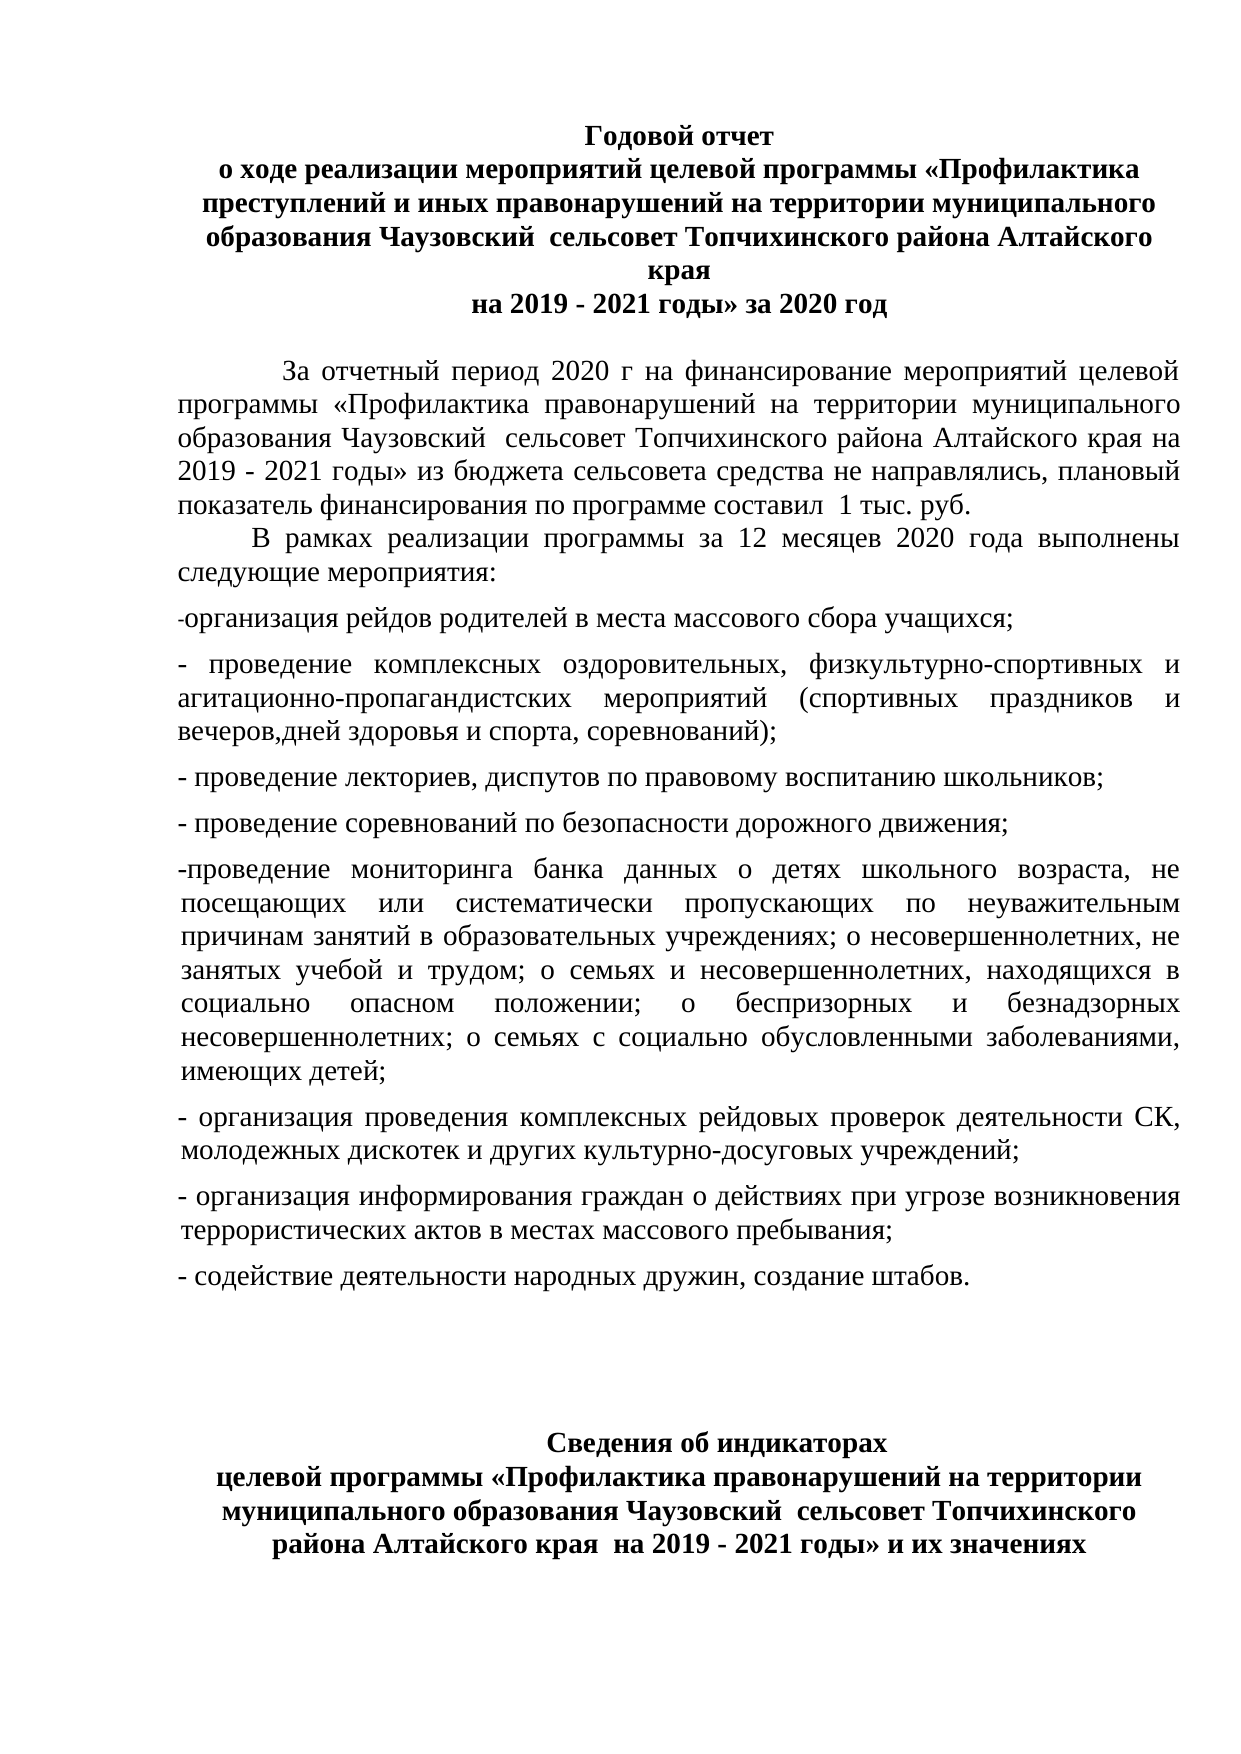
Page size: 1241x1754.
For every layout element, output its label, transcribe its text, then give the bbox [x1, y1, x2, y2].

text В рамках реализации программы за 12 месяцев 2020 года выполнены следующие мероприятия: [177, 521, 1181, 588]
subtitle За отчетный период 2020 г на финансирование мероприятий целевой программы «Профилактика правонарушений на территории муниципального образования Чаузовский сельсовет Топчихинского района Алтайского края на 2019 - 2021 годы» из бюджета сельсовета средства не направлялись, плановый показатель финансирования по программе составил 1 тыс. руб. [177, 353, 1181, 521]
subtitle о ходе реализации мероприятий целевой программы «Профилактика преступлений и иных правонарушений на территории муниципального образования Чаузовский сельсовет Топчихинского района Алтайского края [177, 152, 1181, 286]
subtitle целевой программы «Профилактика правонарушений на территории муниципального образования Чаузовский сельсовет Топчихинского района Алтайского края на 2019 - 2021 годы» и их значениях [177, 1459, 1181, 1560]
text Годовой отчет [177, 118, 1181, 152]
text - проведение соревнований по безопасности дорожного движения; [177, 805, 1181, 839]
text - организация информирования граждан о действиях при угрозе возникновения террористических актов в местах массового пребывания; [177, 1178, 1181, 1245]
text - проведение лекториев, диспутов по правовому воспитанию школьников; [177, 759, 1181, 793]
text Сведения об индикаторах [177, 1426, 1181, 1459]
text -проведение мониторинга банка данных о детях школьного возраста, не посещающих или систематически пропускающих по неуважительным причинам занятий в образовательных учреждениях; о несовершеннолетних, не занятых учебой и трудом; о семьях и несовершеннолетних, находящихся в социально опасном положении; о беспризорных и безнадзорных несовершеннолетних; о семьях с социально обусловленными заболеваниями, имеющих детей; [177, 851, 1181, 1086]
text - проведение комплексных оздоровительных, физкультурно-спортивных и агитационно-пропагандистских мероприятий (спортивных праздников и вечеров,дней здоровья и спорта, соревнований); [177, 646, 1181, 747]
text -организация рейдов родителей в места массового сбора учащихся; [177, 600, 1181, 634]
text - содействие деятельности народных дружин, создание штабов. [177, 1258, 1181, 1291]
text на 2019 - 2021 годы» за 2020 год [177, 286, 1181, 319]
text - организация проведения комплексных рейдовых проверок деятельности СК, молодежных дискотек и других культурно-досуговых учреждений; [177, 1099, 1181, 1166]
